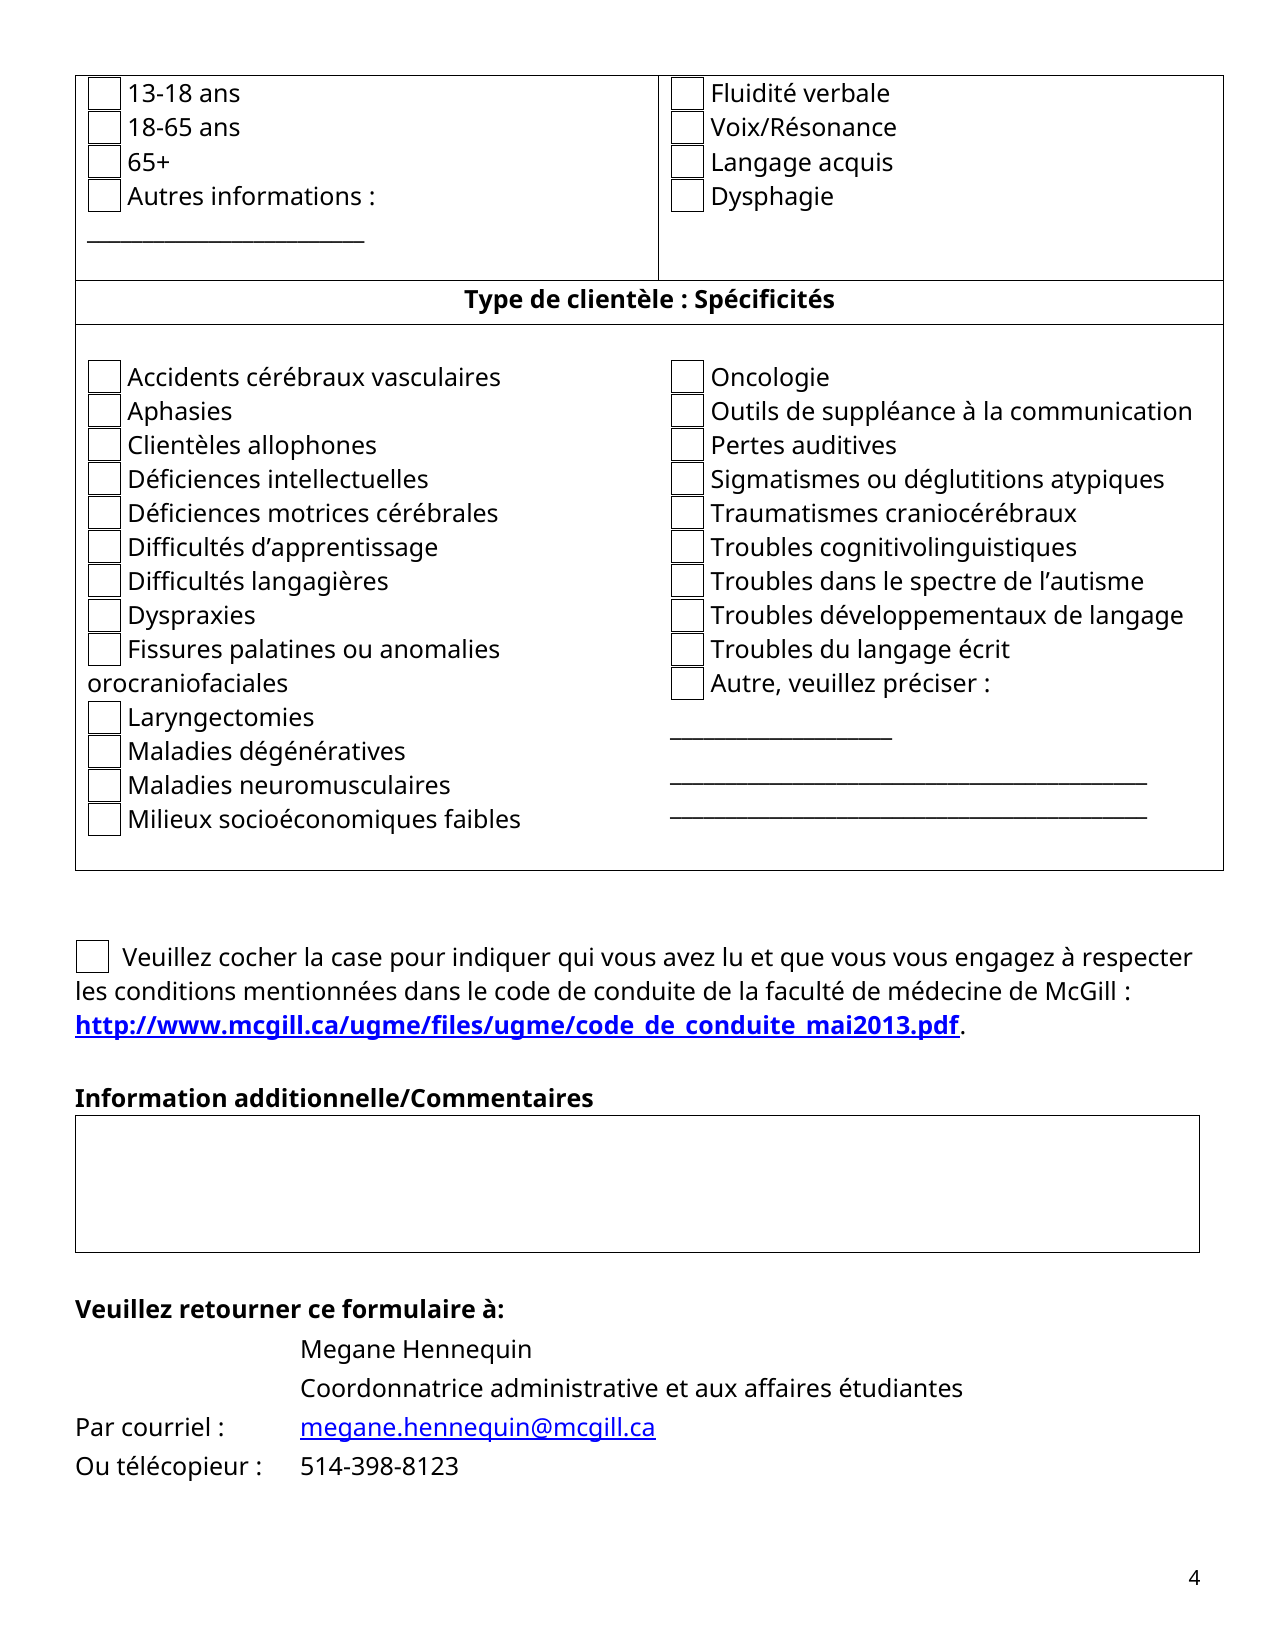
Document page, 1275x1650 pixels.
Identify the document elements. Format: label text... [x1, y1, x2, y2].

table_cell Oncologie Outils de suppléance à la communication Pertes auditives Sigmatismes ou déglutitions atypiques Traumatismes craniocérébraux Troubles cognitivolinguistiques Troubles dans le spectre de l’autisme Troubles développementaux de langage Troubles du langage écrit Autre, veuillez préciser : ____________________ ___________________________________________ ___________________________________________ [659, 325, 1223, 870]
text Veuillez retourner ce formulaire à: [75, 1292, 1200, 1326]
text Par courriel : megane.hennequin@mcgill.ca [75, 1410, 1200, 1444]
text Megane Hennequin [75, 1331, 1200, 1365]
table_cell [659, 76, 1223, 280]
table_header [76, 1116, 1199, 1252]
text Information additionnelle/Commentaires [75, 1081, 1200, 1115]
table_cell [76, 76, 658, 280]
text Veuillez cocher la case pour indiquer qui vous avez lu et que vous vous engagez à respecter les conditions mentionnées dans le code de conduite de la faculté de médecine de McGill : [75, 939, 1200, 1007]
table_cell Accidents cérébraux vasculaires Aphasies Clientèles allophones Déficiences intellectuelles Déficiences motrices cérébrales Difficultés d’apprentissage Difficultés langagières Dyspraxies Fissures palatines ou anomalies orocraniofaciales Laryngectomies Maladies dégénératives Maladies neuromusculaires Milieux socioéconomiques faibles [76, 325, 659, 870]
table_cell Type de clientèle : Spécificités [76, 281, 1223, 324]
text Coordonnatrice administrative et aux affaires étudiantes [75, 1371, 1200, 1404]
text http://www.mcgill.ca/ugme/files/ugme/code_de_conduite_mai2013.pdf. [75, 1007, 1200, 1041]
text Ou télécopieur : 514-398-8123 [75, 1449, 1200, 1483]
